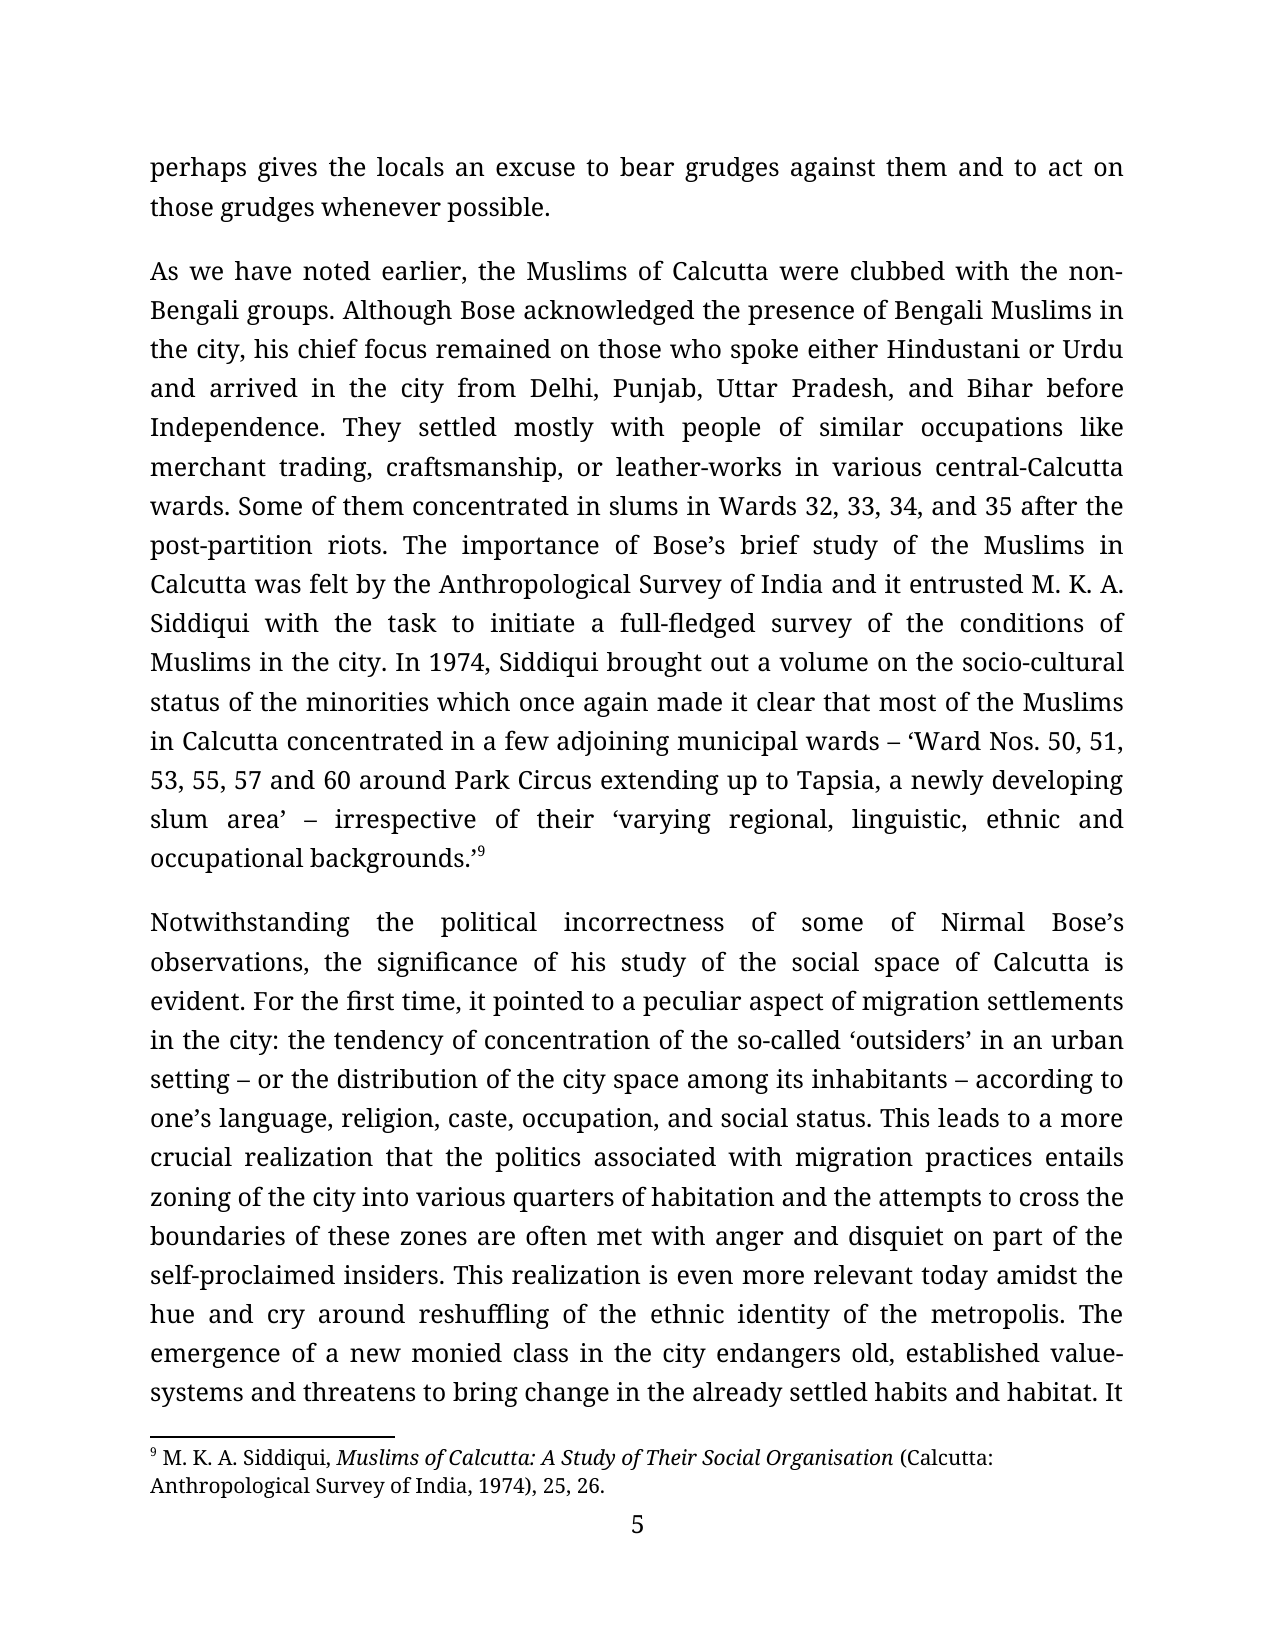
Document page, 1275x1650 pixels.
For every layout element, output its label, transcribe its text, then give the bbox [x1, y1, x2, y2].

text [150, 150, 1125, 223]
text As we have noted earlier, the Muslims of Calcutta were clubbed with the non-Bengali groups. Although Bose acknowledged the presence of Bengali Muslims in the city, his chief focus remained on those who spoke either Hindustani or Urdu and arrived in the city from Delhi, Punjab, Uttar Pradesh, and Bihar before Independence. They settled mostly with people of similar occupations like merchant trading, craftsmanship, or leather-works in various central-Calcutta wards. Some of them concentrated in slums in Wards 32, 33, 34, and 35 after the post-partition riots. The importance of Bose’s brief study of the Muslims in Calcutta was felt by the Anthropological Survey of India and it entrusted M. K. A. Siddiqui with the task to initiate a full-fledged survey of the conditions of Muslims in the city. In 1974, Siddiqui brought out a volume on the socio-cultural status of the minorities which once again made it clear that most of the Muslims in Calcutta concentrated in a few adjoining municipal wards – ‘Ward Nos. 50, 51, 53, 55, 57 and 60 around Park Circus extending up to Tapsia, a newly developing slum area’ – irrespective of their ‘varying regional, linguistic, ethnic and occupational backgrounds.’ [150, 253, 1125, 875]
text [150, 905, 1125, 1409]
